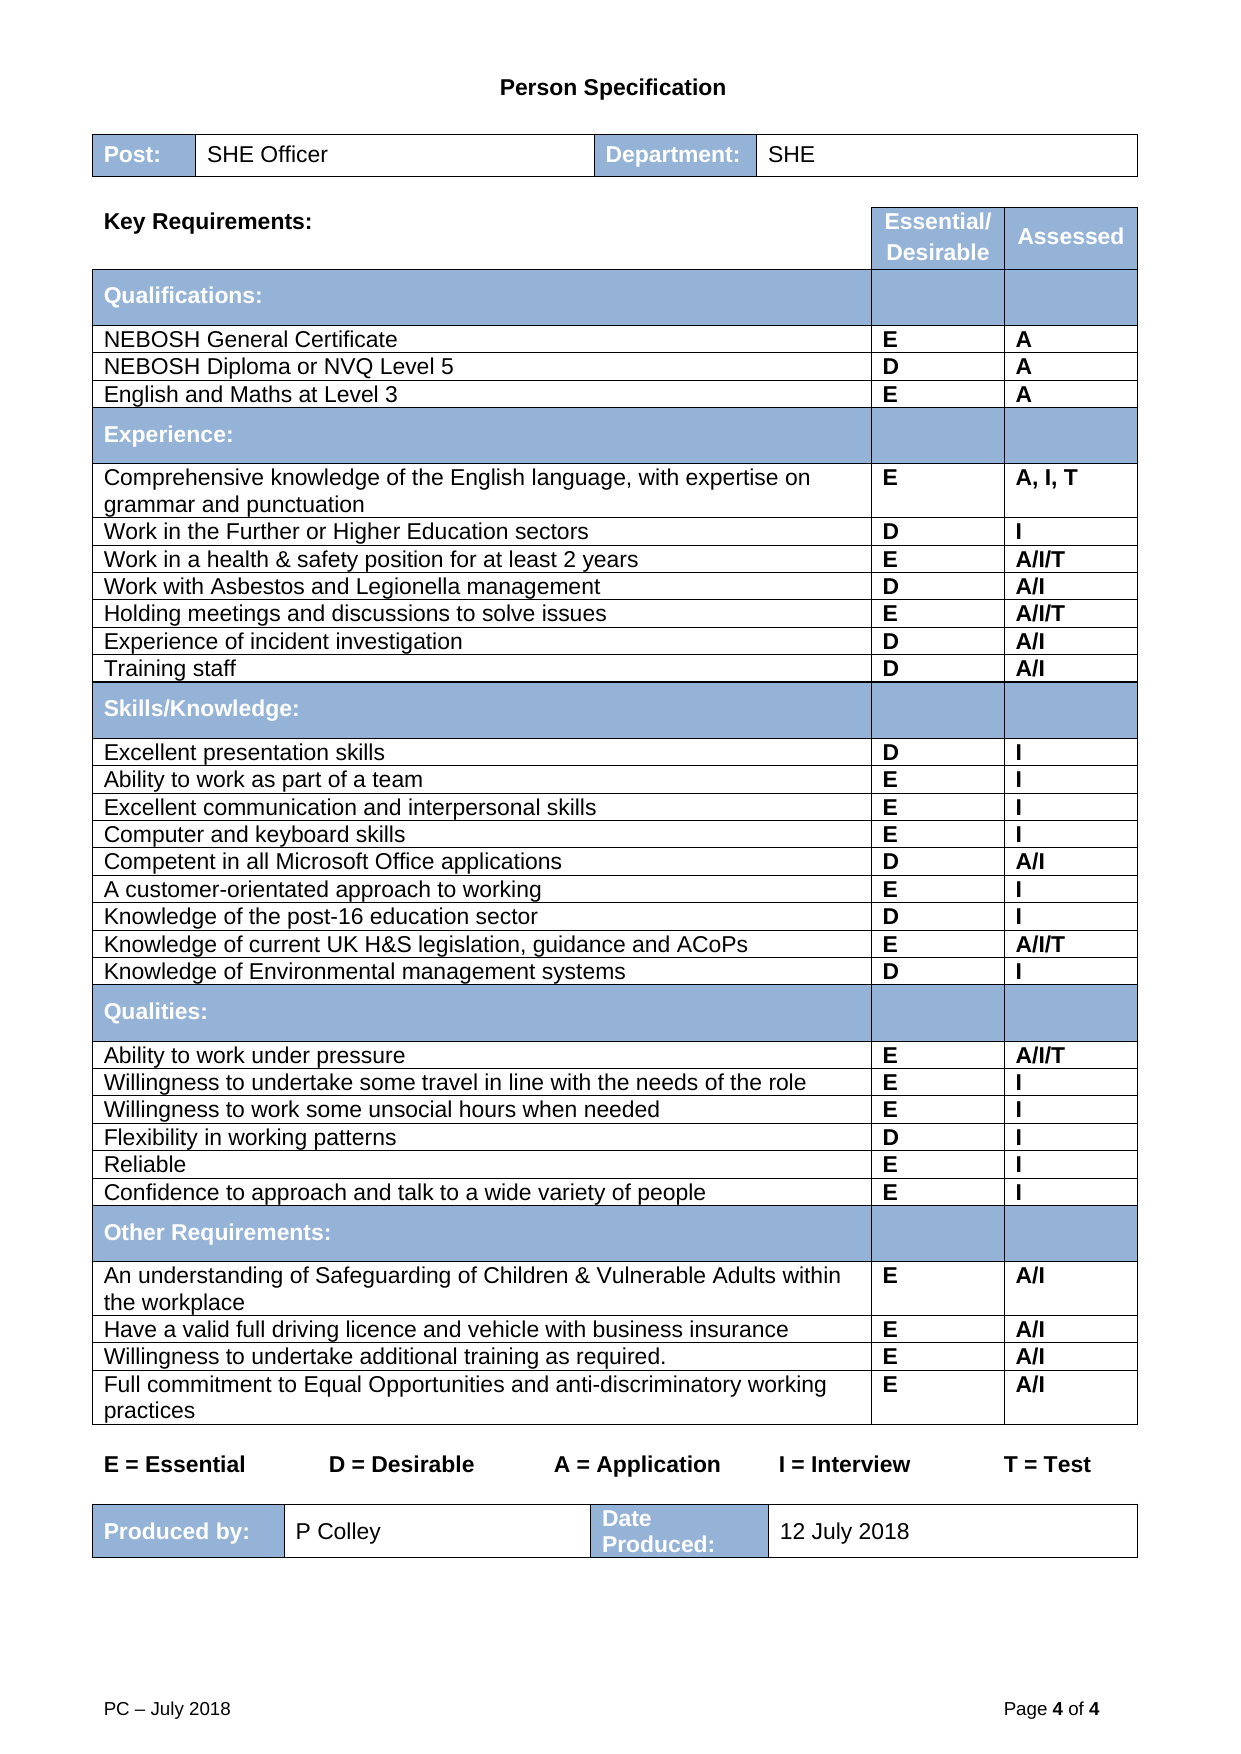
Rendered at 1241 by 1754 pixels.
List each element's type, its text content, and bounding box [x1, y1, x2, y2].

table_cell E [872, 326, 1004, 352]
table_header Assessed [1005, 208, 1137, 269]
table_cell Knowledge of current UK H&S legislation, guidance and ACoPs [93, 931, 871, 957]
table_cell Flexibility in working patterns [93, 1124, 871, 1150]
table_cell Willingness to undertake some travel in line with the needs of the role [93, 1069, 871, 1095]
table_cell Experience: [93, 408, 871, 463]
table_cell D [872, 958, 1004, 984]
table_header SHE [757, 135, 1137, 176]
table_cell D [872, 655, 1004, 681]
table_cell [872, 1206, 1004, 1261]
table_cell I [1005, 1179, 1137, 1205]
table_cell E [872, 464, 1004, 517]
table_cell I [1005, 1124, 1137, 1150]
table_cell A/I [1005, 573, 1137, 599]
table_cell A/I [1005, 655, 1137, 681]
table_cell Knowledge of the post-16 education sector [93, 903, 871, 929]
table_cell D [872, 628, 1004, 654]
table_cell Work in the Further or Higher Education sectors [93, 518, 871, 544]
table_cell Ability to work as part of a team [93, 766, 871, 792]
table_cell E [872, 1042, 1004, 1068]
table_cell E [872, 1151, 1004, 1177]
table_cell E [872, 546, 1004, 572]
table_cell I [1005, 1096, 1137, 1123]
table_cell E [872, 794, 1004, 820]
table_cell Excellent communication and interpersonal skills [93, 794, 871, 820]
table_header Produced by: [93, 1505, 284, 1557]
table_cell E [872, 821, 1004, 847]
table_cell A/I/T [1005, 546, 1137, 572]
table_header 12 July 2018 [769, 1505, 1137, 1557]
table_cell D [872, 1124, 1004, 1150]
table_cell NEBOSH General Certificate [93, 326, 871, 352]
table_cell Full commitment to Equal Opportunities and anti-discriminatory working practices [93, 1371, 871, 1423]
table_cell I [1005, 1069, 1137, 1095]
table_cell A/I/T [1005, 931, 1137, 957]
table_cell D [872, 573, 1004, 599]
table_cell I [1005, 958, 1137, 984]
table_cell I [1005, 903, 1137, 929]
table_cell Competent in all Microsoft Office applications [93, 848, 871, 875]
table_cell I [1005, 821, 1137, 847]
table_cell E [872, 381, 1004, 407]
table_cell Confidence to approach and talk to a wide variety of people [93, 1179, 871, 1205]
table_cell Knowledge of Environmental management systems [93, 958, 871, 984]
table_cell A/I/T [1005, 600, 1137, 627]
table_cell I [1005, 1151, 1137, 1177]
table_cell A/I [1005, 1262, 1137, 1315]
table_header Post: [93, 135, 195, 176]
table_cell D [872, 903, 1004, 929]
table_cell E [872, 931, 1004, 957]
table_cell [1005, 408, 1137, 463]
table_cell Qualities: [93, 985, 871, 1041]
table_cell Training staff [93, 655, 871, 681]
table_cell A/I/T [1005, 1042, 1137, 1068]
table_header Date Produced: [591, 1505, 768, 1557]
table_cell E [872, 1262, 1004, 1315]
table_cell I [1005, 739, 1137, 765]
table_cell A [1005, 326, 1137, 352]
table_cell A/I [1005, 628, 1137, 654]
table_cell A customer-orientated approach to working [93, 876, 871, 902]
table_cell An understanding of Safeguarding of Children & Vulnerable Adults within the workplace [93, 1262, 871, 1315]
table_cell Have a valid full driving licence and vehicle with business insurance [93, 1316, 871, 1342]
table_cell A/I [1005, 1316, 1137, 1342]
table_cell [1005, 1206, 1137, 1261]
table_header SHE Officer [196, 135, 594, 176]
table_cell Work in a health & safety position for at least 2 years [93, 546, 871, 572]
table_cell E [872, 1179, 1004, 1205]
table_cell E [872, 1343, 1004, 1370]
table_cell Willingness to work some unsocial hours when needed [93, 1096, 871, 1123]
table_cell I [1005, 876, 1137, 902]
table_cell [1005, 270, 1137, 325]
table_cell I [1005, 794, 1137, 820]
table_cell D [872, 353, 1004, 380]
table_cell A/I [1005, 848, 1137, 875]
table_cell [872, 683, 1004, 738]
table_cell Qualifications: [93, 270, 871, 325]
table_cell D [872, 739, 1004, 765]
table_cell Holding meetings and discussions to solve issues [93, 600, 871, 627]
table_cell [872, 270, 1004, 325]
table_header P Colley [285, 1505, 590, 1557]
table_cell Excellent presentation skills [93, 739, 871, 765]
table_cell E [872, 1371, 1004, 1423]
table_cell [872, 985, 1004, 1041]
table_cell English and Maths at Level 3 [93, 381, 871, 407]
table_cell E [872, 876, 1004, 902]
table_cell E [872, 1069, 1004, 1095]
table_cell NEBOSH Diploma or NVQ Level 5 [93, 353, 871, 380]
table_cell Work with Asbestos and Legionella management [93, 573, 871, 599]
table_cell Willingness to undertake additional training as required. [93, 1343, 871, 1370]
table_cell Skills/Knowledge: [93, 683, 871, 738]
table_cell A, I, T [1005, 464, 1137, 517]
table_cell E [872, 600, 1004, 627]
title Person Specification [103, 74, 1122, 100]
table_cell Experience of incident investigation [93, 628, 871, 654]
table_cell Ability to work under pressure [93, 1042, 871, 1068]
table_header Department: [595, 135, 756, 176]
table_cell Comprehensive knowledge of the English language, with expertise on grammar and punctuation [93, 464, 871, 517]
table_cell A [1005, 381, 1137, 407]
table_cell A/I [1005, 1371, 1137, 1423]
text E = Essential D = Desirable A = Application I = Interview T = Test [103, 1451, 1122, 1477]
table_cell [872, 408, 1004, 463]
table_cell D [872, 848, 1004, 875]
table_cell D [872, 518, 1004, 544]
table_cell I [1005, 766, 1137, 792]
table_cell [1005, 985, 1137, 1041]
table_cell Computer and keyboard skills [93, 821, 871, 847]
table_header Key Requirements: [92, 207, 871, 269]
table_cell I [1005, 518, 1137, 544]
table_cell A [1005, 353, 1137, 380]
table_cell E [872, 766, 1004, 792]
table_cell Other Requirements: [93, 1206, 871, 1261]
table_cell Reliable [93, 1151, 871, 1177]
table_cell E [872, 1316, 1004, 1342]
table_cell A/I [1005, 1343, 1137, 1370]
table_cell [1005, 683, 1137, 738]
table_header Essential/ Desirable [872, 208, 1004, 269]
table_cell E [872, 1096, 1004, 1123]
